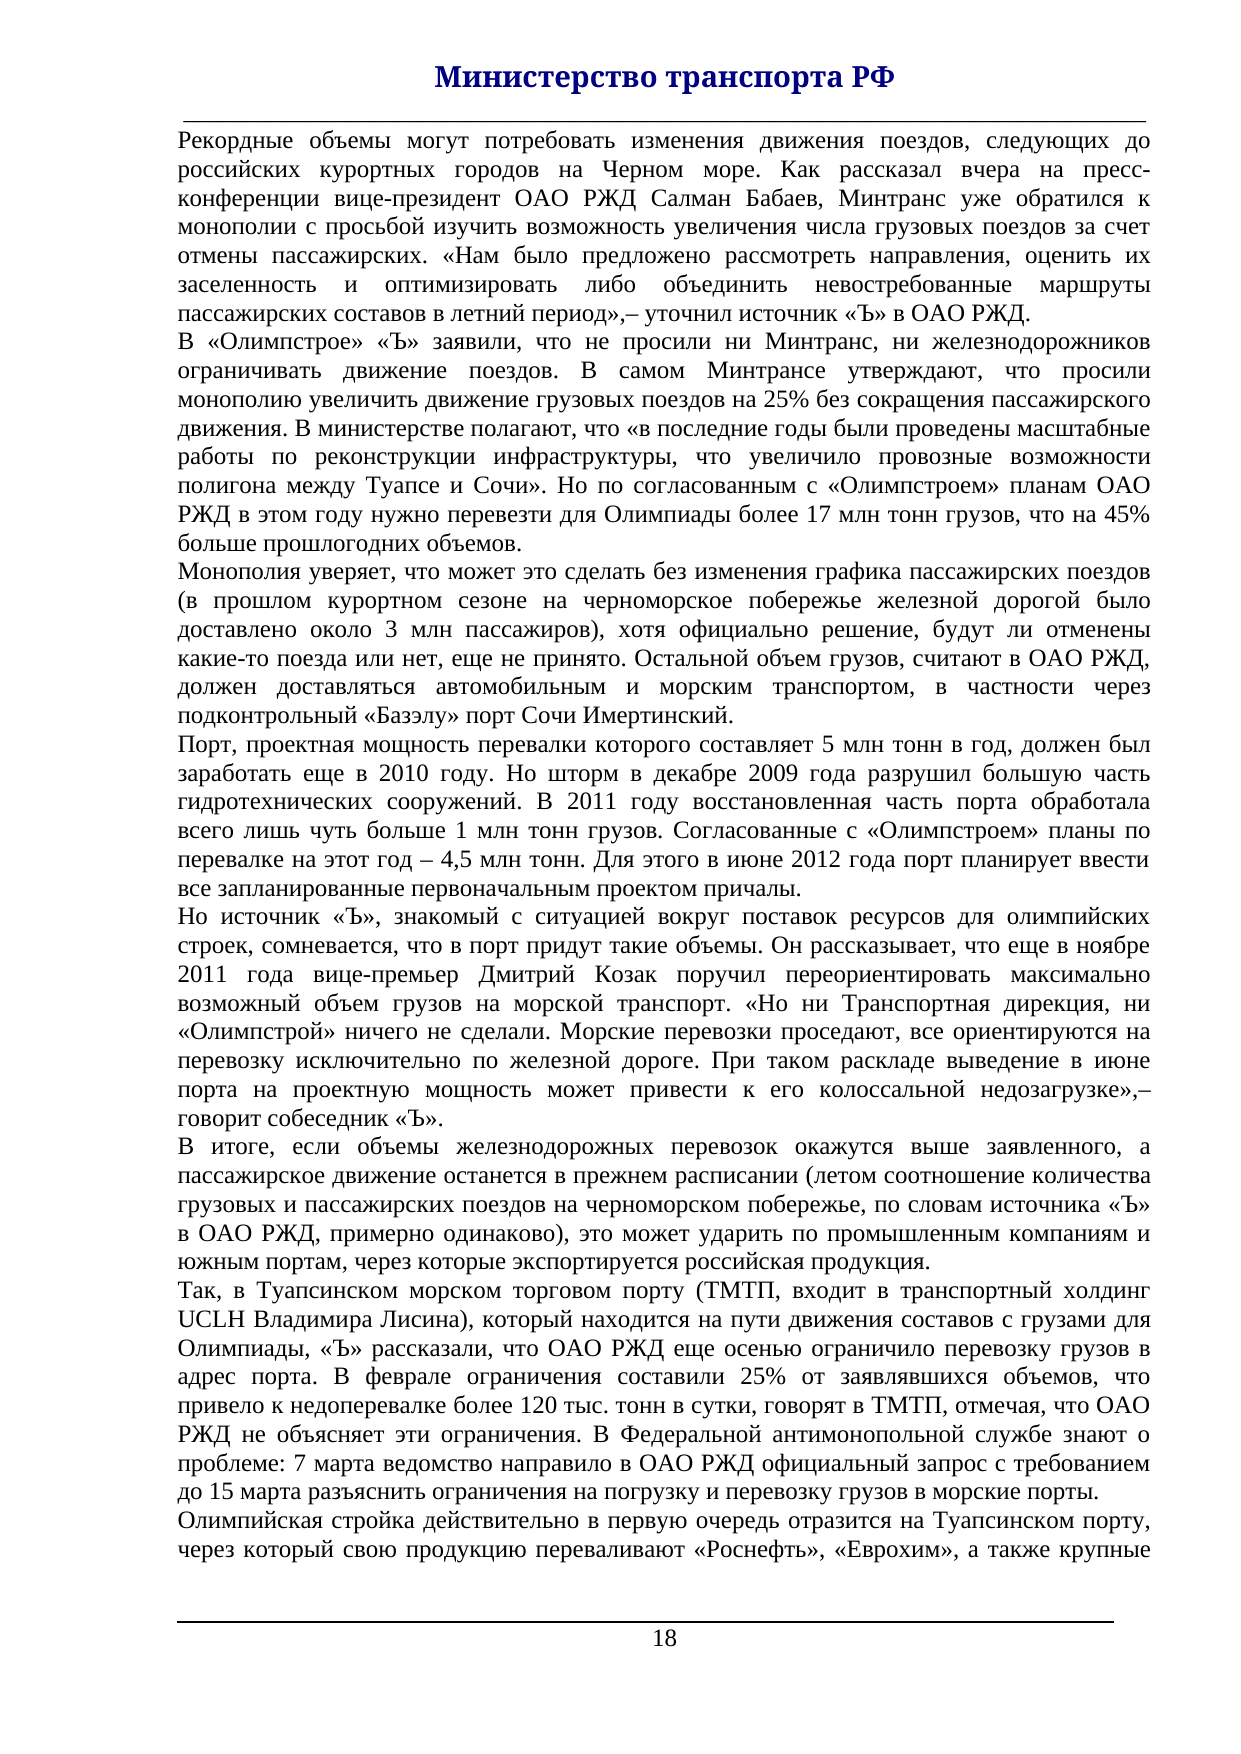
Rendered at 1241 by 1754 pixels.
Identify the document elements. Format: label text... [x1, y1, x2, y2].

text Но источник «Ъ», знакомый с ситуацией вокруг поставок ресурсов для олимпийских строек, сомневается, что в порт придут такие объемы. Он рассказывает, что еще в ноябре 2011 года вице-премьер Дмитрий Козак поручил переориентировать максимально возможный объем грузов на морской транспорт. «Но ни Транспортная дирекция, ни «Олимпстрой» ничего не сделали. Морские перевозки проседают, все ориентируются на перевозку исключительно по железной дороге. При таком раскладе выведение в июне порта на проектную мощность может привести к его колоссальной недозагрузке»,– говорит собеседник «Ъ». [177, 901, 1152, 1131]
text Так, в Туапсинском морском торговом порту (ТМТП, входит в транспортный холдинг UCLH Владимира Лисина), который находится на пути движения составов с грузами для Олимпиады, «Ъ» рассказали, что ОАО РЖД еще осенью ограничило перевозку грузов в адрес порта. В феврале ограничения составили 25% от заявлявшихся объемов, что привело к недоперевалке более 120 тыс. тонн в сутки, говорят в ТМТП, отмечая, что ОАО РЖД не объясняет эти ограничения. В Федеральной антимонопольной службе знают о проблеме: 7 марта ведомство направило в ОАО РЖД официальный запрос с требованием до 15 марта разъяснить ограничения на погрузку и перевозку грузов в морские порты. [177, 1275, 1152, 1505]
text Порт, проектная мощность перевалки которого составляет 5 млн тонн в год, должен был заработать еще в 2010 году. Но шторм в декабре 2009 года разрушил большую часть гидротехнических сооружений. В 2011 году восстановленная часть порта обработала всего лишь чуть больше 1 млн тонн грузов. Согласованные с «Олимпстроем» планы по перевалке на этот год – 4,5 млн тонн. Для этого в июне 2012 года порт планирует ввести все запланированные первоначальным проектом причалы. [177, 729, 1152, 901]
text В «Олимпстрое» «Ъ» заявили, что не просили ни Минтранс, ни железнодорожников ограничивать движение поездов. В самом Минтрансе утверждают, что просили монополию увеличить движение грузовых поездов на 25% без сокращения пассажирского движения. В министерстве полагают, что «в последние годы были проведены масштабные работы по реконструкции инфраструктуры, что увеличило провозные возможности полигона между Туапсе и Сочи». Но по согласованным с «Олимпстроем» планам ОАО РЖД в этом году нужно перевезти для Олимпиады более 17 млн тонн грузов, что на 45% больше прошлогодних объемов. [177, 326, 1152, 556]
text Монополия уверяет, что может это сделать без изменения графика пассажирских поездов (в прошлом курортном сезоне на черноморское побережье железной дорогой было доставлено около 3 млн пассажиров), хотя официально решение, будут ли отменены какие-то поезда или нет, еще не принято. Остальной объем грузов, считают в ОАО РЖД, должен доставляться автомобильным и морским транспортом, в частности через подконтрольный «Базэлу» порт Сочи Имертинский. [177, 556, 1152, 729]
text В итоге, если объемы железнодорожных перевозок окажутся выше заявленного, а пассажирское движение останется в прежнем расписании (летом соотношение количества грузовых и пассажирских поездов на черноморском побережье, по словам источника «Ъ» в ОАО РЖД, примерно одинаково), это может ударить по промышленным компаниям и южным портам, через которые экспортируется российская продукция. [177, 1131, 1152, 1275]
text Рекордные объемы могут потребовать изменения движения поездов, следующих до российских курортных городов на Черном море. Как рассказал вчера на пресс-конференции вице-президент ОАО РЖД Салман Бабаев, Минтранс уже обратился к монополии с просьбой изучить возможность увеличения числа грузовых поездов за счет отмены пассажирских. «Нам было предложено рассмотреть направления, оценить их заселенность и оптимизировать либо объединить невостребованные маршруты пассажирских составов в летний период»,– уточнил источник «Ъ» в ОАО РЖД. [177, 125, 1152, 326]
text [177, 1505, 1152, 1563]
